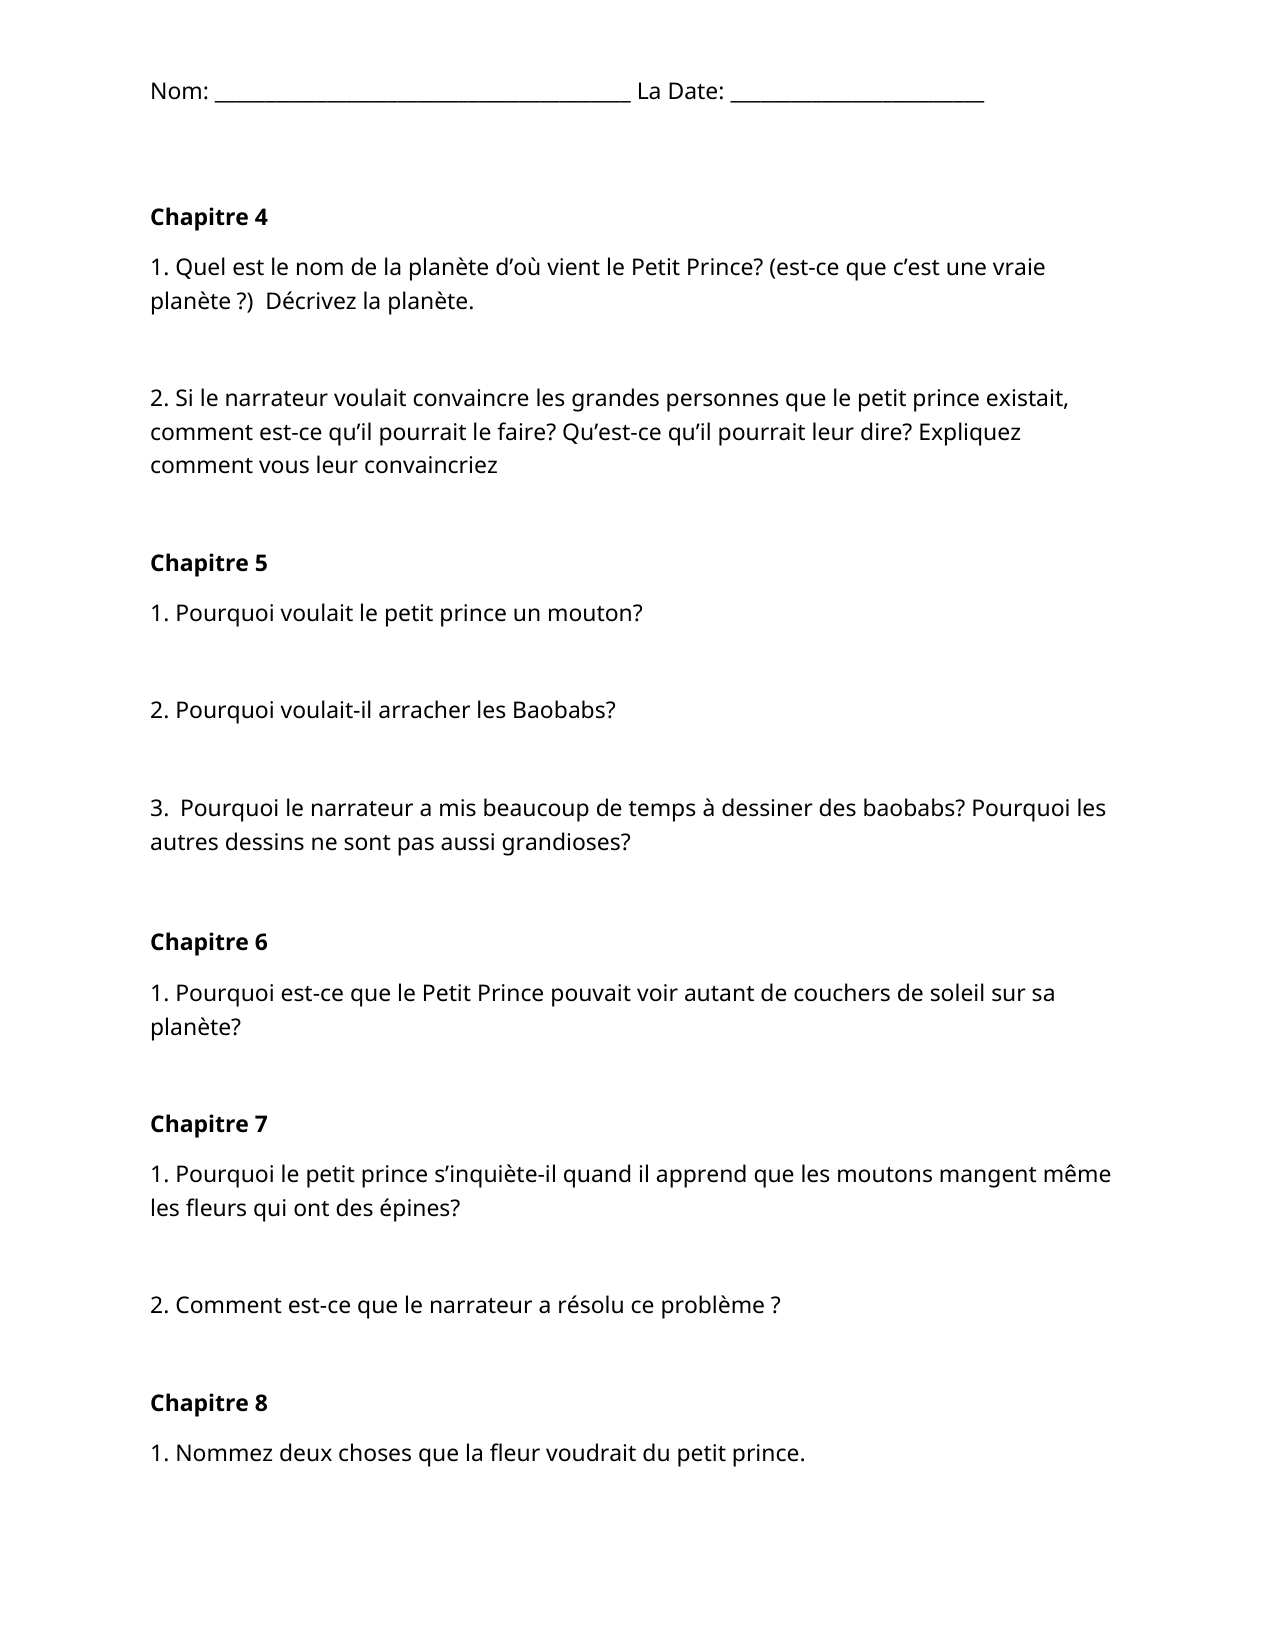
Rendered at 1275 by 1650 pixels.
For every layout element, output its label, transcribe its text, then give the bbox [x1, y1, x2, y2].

text 1. Nommez deux choses que la fleur voudrait du petit prince. [150, 1437, 1125, 1468]
text Chapitre 6 [150, 926, 1125, 957]
text Chapitre 8 [150, 1386, 1125, 1418]
text Chapitre 4 [150, 200, 1125, 232]
text Chapitre 7 [150, 1108, 1125, 1139]
text 2. Si le narrateur voulait convaincre les grandes personnes que le petit prince existait, comment est-ce qu’il pourrait le faire? Qu’est-ce qu’il pourrait leur dire? Expliquez comment vous leur convaincriez [150, 382, 1125, 481]
text 1. Quel est le nom de la planète d’où vient le Petit Prince? (est-ce que c’est une vraie planète ?) Décrivez la planète. [150, 251, 1125, 316]
text 2. Comment est-ce que le narrateur a résolu ce problème ? [150, 1289, 1125, 1320]
text 1. Pourquoi voulait le petit prince un mouton? [150, 597, 1125, 628]
text 1. Pourquoi le petit prince s’inquiète-il quand il apprend que les moutons mangent même les fleurs qui ont des épines? [150, 1158, 1125, 1223]
text 3. Pourquoi le narrateur a mis beaucoup de temps à dessiner des baobabs? Pourquoi les autres dessins ne sont pas aussi grandioses? [150, 792, 1125, 857]
text 1. Pourquoi est-ce que le Petit Prince pouvait voir autant de couchers de soleil sur sa planète? [150, 977, 1125, 1042]
text Chapitre 5 [150, 547, 1125, 578]
text 2. Pourquoi voulait-il arracher les Baobabs? [150, 694, 1125, 726]
